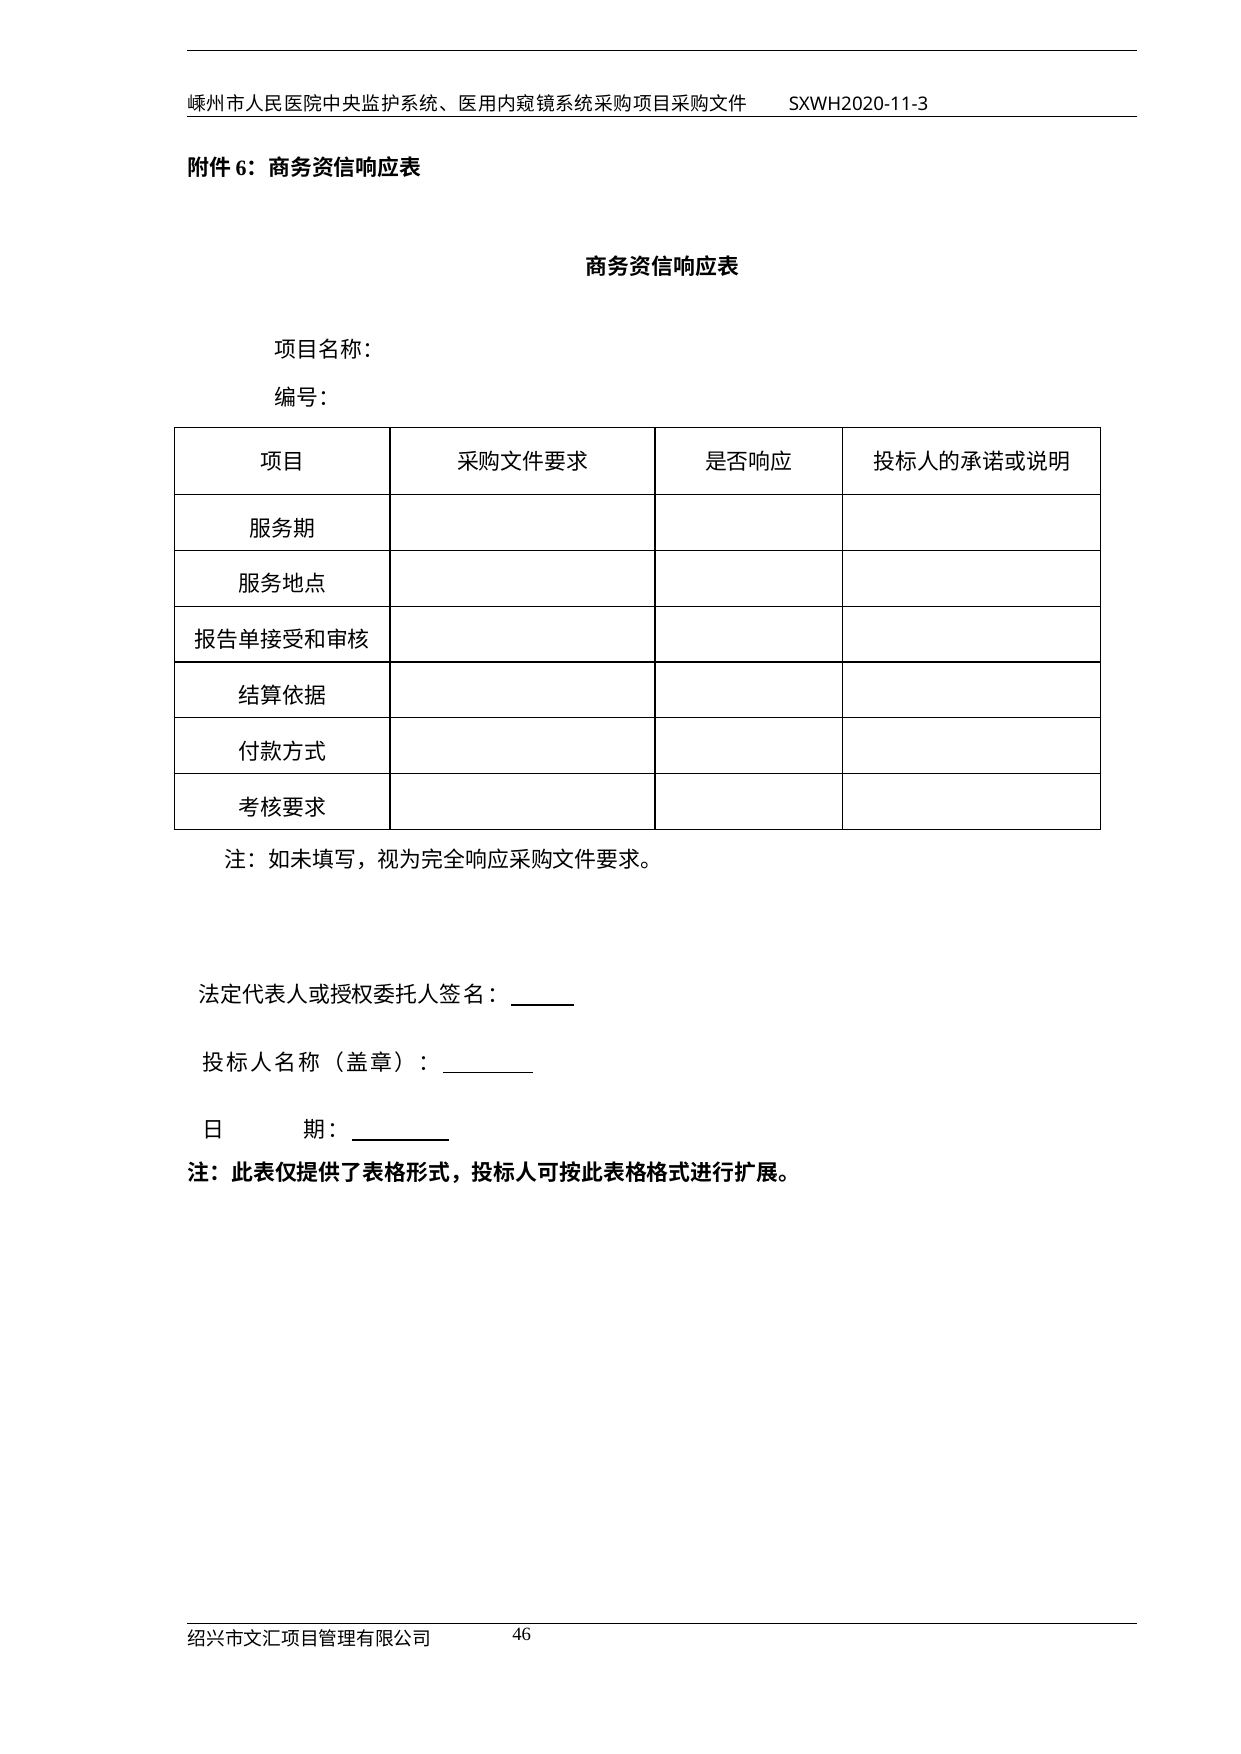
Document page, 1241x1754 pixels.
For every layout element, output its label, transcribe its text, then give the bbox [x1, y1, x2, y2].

table_cell [391, 551, 654, 606]
table_cell [656, 495, 842, 550]
table_cell [656, 663, 842, 717]
text 法定代表人或授权委托人签名： [187, 952, 1137, 1015]
table_cell [843, 718, 1100, 773]
table_cell [656, 551, 842, 606]
text 编号： [224, 379, 1137, 411]
table_cell [391, 663, 654, 717]
table_header 是否响应 [656, 428, 842, 494]
table_cell 结算依据 [175, 663, 389, 717]
table_cell [656, 607, 842, 661]
text 项目名称： [224, 332, 1137, 364]
text 日 期： [187, 1088, 1137, 1150]
text 注：如未填写，视为完全响应采购文件要求。 [224, 842, 1137, 874]
table_cell [391, 495, 654, 550]
text 投标人名称（盖章）： [187, 1020, 1137, 1082]
table_cell [843, 774, 1100, 829]
table_cell 报告单接受和审核 [175, 607, 389, 661]
table_cell [391, 718, 654, 773]
table_cell [391, 774, 654, 829]
table_cell 付款方式 [175, 718, 389, 773]
table_cell [843, 495, 1100, 550]
table_cell 考核要求 [175, 774, 389, 829]
table_header 投标人的承诺或说明 [843, 428, 1100, 494]
table_cell [843, 551, 1100, 606]
table_header 项目 [175, 428, 389, 494]
table_cell [391, 607, 654, 661]
text 注：此表仅提供了表格形式，投标人可按此表格格式进行扩展。 [187, 1155, 1137, 1187]
table_cell [656, 718, 842, 773]
table_header 采购文件要求 [391, 428, 654, 494]
text 商务资信响应表 [187, 249, 1137, 281]
table_cell 服务地点 [175, 551, 389, 606]
table_cell 服务期 [175, 495, 389, 550]
text 附件6：商务资信响应表 [187, 150, 1137, 182]
table_cell [843, 663, 1100, 717]
table_cell [843, 607, 1100, 661]
table_cell [656, 774, 842, 829]
